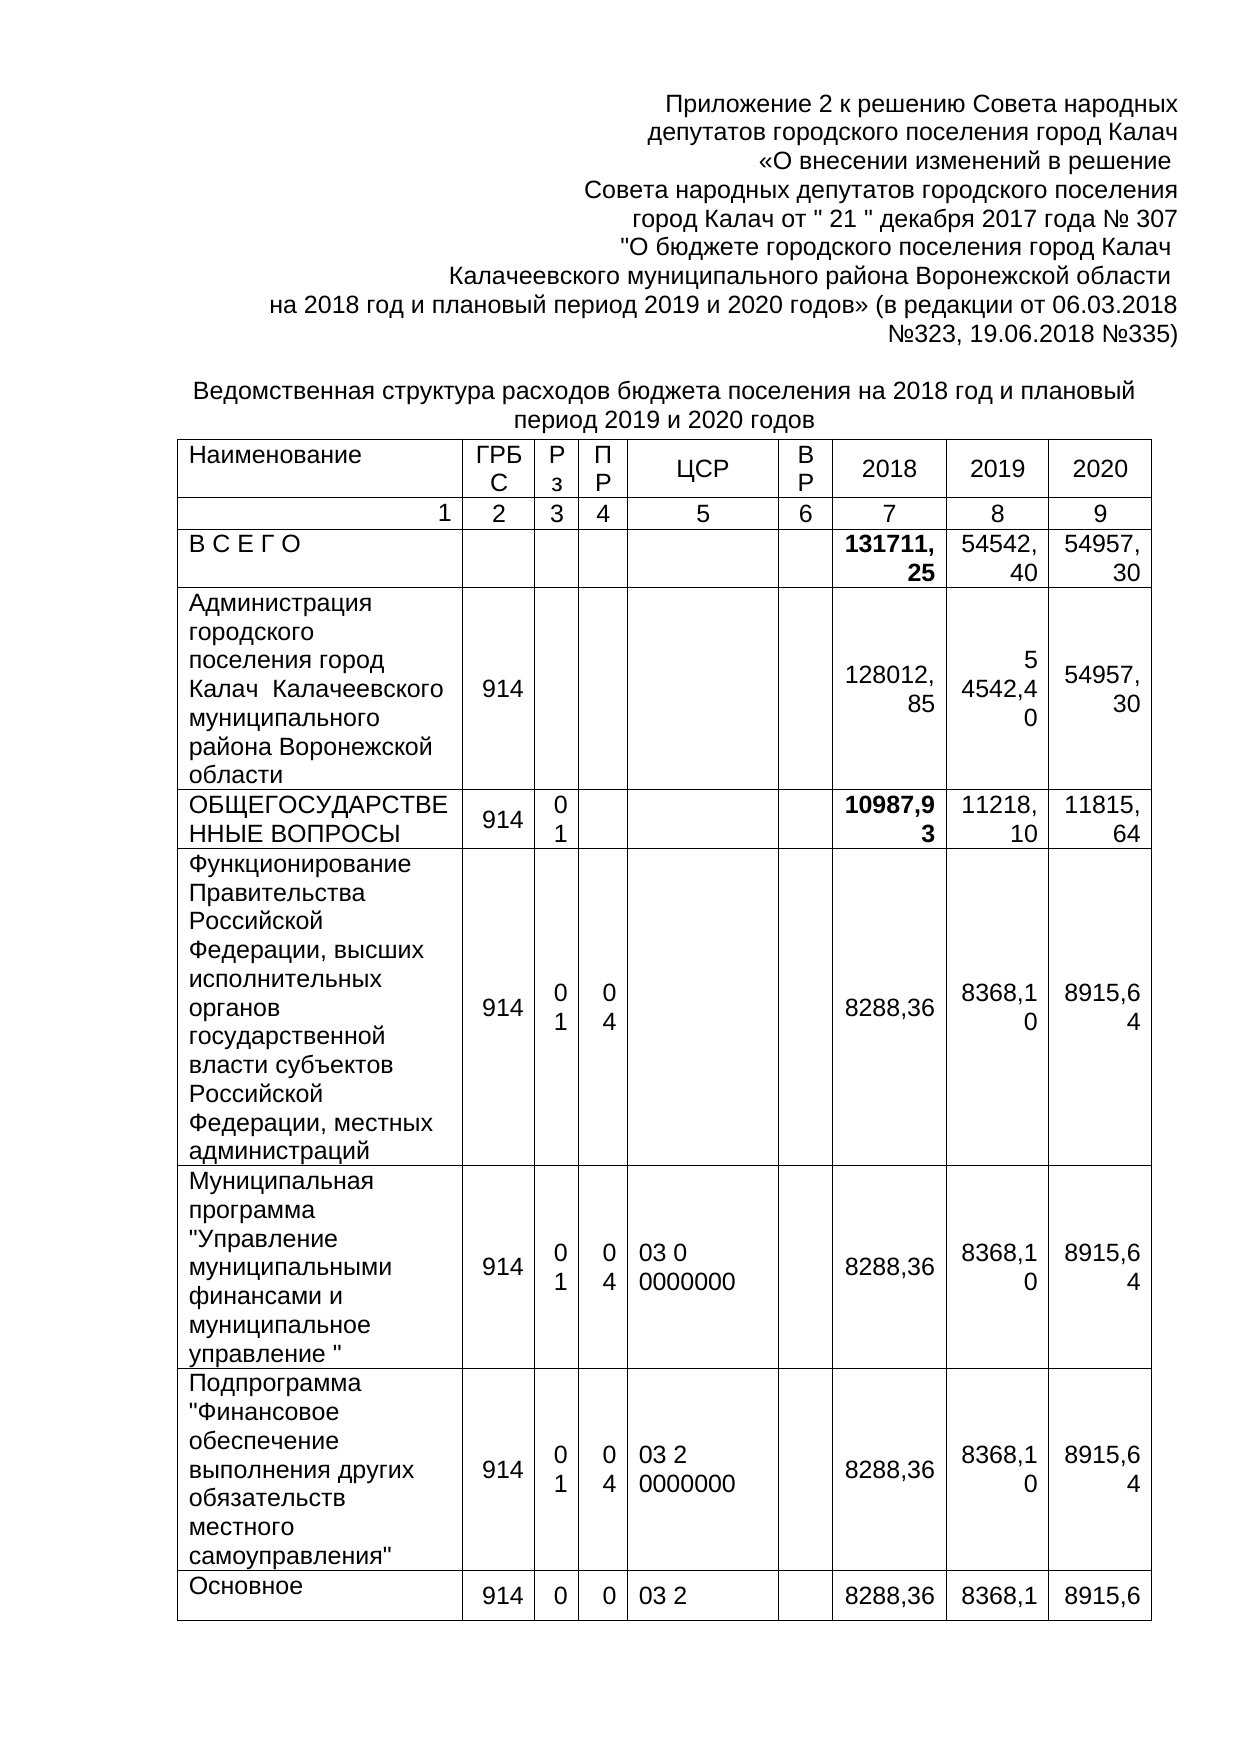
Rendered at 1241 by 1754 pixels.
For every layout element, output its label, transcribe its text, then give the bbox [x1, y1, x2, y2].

table_cell [779, 1166, 832, 1367]
table_header Ведомственная структура расходов бюджета поселения на 2018 год и плановый период 2019 и 2020 годов [177, 376, 1152, 439]
table_cell [579, 588, 627, 789]
table_cell 01 [535, 790, 578, 848]
table_cell 10987,93 [833, 790, 946, 848]
table_cell 8288,36 [833, 1571, 946, 1620]
table_cell 8368,10 [947, 1571, 1048, 1620]
table_cell [628, 588, 778, 789]
table_cell 8915,64 [1049, 849, 1151, 1165]
table_cell 914 [463, 1369, 534, 1570]
table_cell Функционирование Правительства Российской Федерации, высших исполнительных органов государственной власти субъектов Российской Федерации, местных администраций [178, 849, 462, 1165]
table_cell В С Е Г О [178, 530, 462, 587]
table_cell 03 2 0100000 [628, 1571, 778, 1620]
table_cell 8915,64 [1049, 1166, 1151, 1367]
table_cell [628, 530, 778, 587]
table_cell Администрация городского поселения город Калач Калачеевского муниципального района Воронежской области [178, 588, 462, 789]
table_cell 2 [463, 498, 534, 528]
table_cell 54542,40 [947, 530, 1048, 587]
table_cell ГРБС [463, 440, 534, 497]
table_cell 2018 [833, 440, 946, 497]
table_cell 2019 [947, 440, 1048, 497]
table_cell 04 [579, 1166, 627, 1367]
table_cell [779, 588, 832, 789]
table_cell [779, 1571, 832, 1620]
table_header Приложение 2 к решению Совета народных депутатов городского поселения город Калач «О внесении изменений в решение Совета народных депутатов городского поселения город Калач от " 21 " декабря 2017 года № 307 [176, 89, 1190, 232]
table_cell 03 2 0000000 [628, 1369, 778, 1570]
table_cell ЦСР [628, 440, 778, 497]
table_cell 01 [535, 849, 578, 1165]
table_cell 54957,30 [1049, 588, 1151, 789]
table_cell [779, 530, 832, 587]
table_cell [779, 790, 832, 848]
table_cell Рз [535, 440, 578, 497]
table_cell 6 [779, 498, 832, 528]
table_cell 131711,25 [833, 530, 946, 587]
table_cell 04 [579, 1571, 627, 1620]
table_cell [535, 588, 578, 789]
table_cell 8368,10 [947, 1166, 1048, 1367]
table_cell 04 [579, 849, 627, 1165]
table_cell 11218,10 [947, 790, 1048, 848]
table_cell Подпрограмма "Финансовое обеспечение выполнения других обязательств местного самоуправления" [178, 1369, 462, 1570]
table_cell 8 [947, 498, 1048, 528]
table_cell 914 [463, 849, 534, 1165]
table_cell 3 [535, 498, 578, 528]
table_cell [628, 849, 778, 1165]
table_cell 8368,10 [947, 849, 1048, 1165]
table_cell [178, 1571, 462, 1620]
table_cell 2020 [1049, 440, 1151, 497]
table_cell Муниципальная программа "Управление муниципальными финансами и муниципальное управление " [178, 1166, 462, 1367]
table_cell ПР [579, 440, 627, 497]
table_cell 11815,64 [1049, 790, 1151, 848]
table_cell ОБЩЕГОСУДАРСТВЕННЫЕ ВОПРОСЫ [178, 790, 462, 848]
table_cell 914 [463, 588, 534, 789]
table_cell 01 [535, 1369, 578, 1570]
table_cell Наименование [178, 440, 462, 497]
table_cell 01 [535, 1166, 578, 1367]
table_cell 8288,36 [833, 1369, 946, 1570]
table_cell 8915,64 [1049, 1571, 1151, 1620]
table_cell 7 [833, 498, 946, 528]
table_cell [535, 530, 578, 587]
table_cell 5 [628, 498, 778, 528]
table_cell 03 0 0000000 [628, 1166, 778, 1367]
table_cell ВР [779, 440, 832, 497]
table_cell 04 [579, 1369, 627, 1570]
table_cell [463, 530, 534, 587]
table_cell [579, 790, 627, 848]
table_cell [628, 790, 778, 848]
table_cell [579, 530, 627, 587]
table_cell 01 [535, 1571, 578, 1620]
table_cell [779, 849, 832, 1165]
table_cell 4 [579, 498, 627, 528]
table_cell 914 [463, 1571, 534, 1620]
table_cell 914 [463, 1166, 534, 1367]
table_cell 8915,64 [1049, 1369, 1151, 1570]
table_cell 1 [178, 498, 462, 528]
table_cell 8288,36 [833, 1166, 946, 1367]
table_cell "О бюджете городского поселения город Калач Калачеевского муниципального района Воронежской области на 2018 год и плановый период 2019 и 2020 годов» (в редакции от 06.03.2018 №323, 19.06.2018 №335) [176, 233, 1190, 347]
table_cell 8368,10 [947, 1369, 1048, 1570]
table_cell 8288,36 [833, 849, 946, 1165]
table_cell 914 [463, 790, 534, 848]
table_cell 54957,30 [1049, 530, 1151, 587]
table_cell 128012,85 [833, 588, 946, 789]
table_cell 9 [1049, 498, 1151, 528]
table_cell [779, 1369, 832, 1570]
table_cell 54542,40 [947, 588, 1048, 789]
